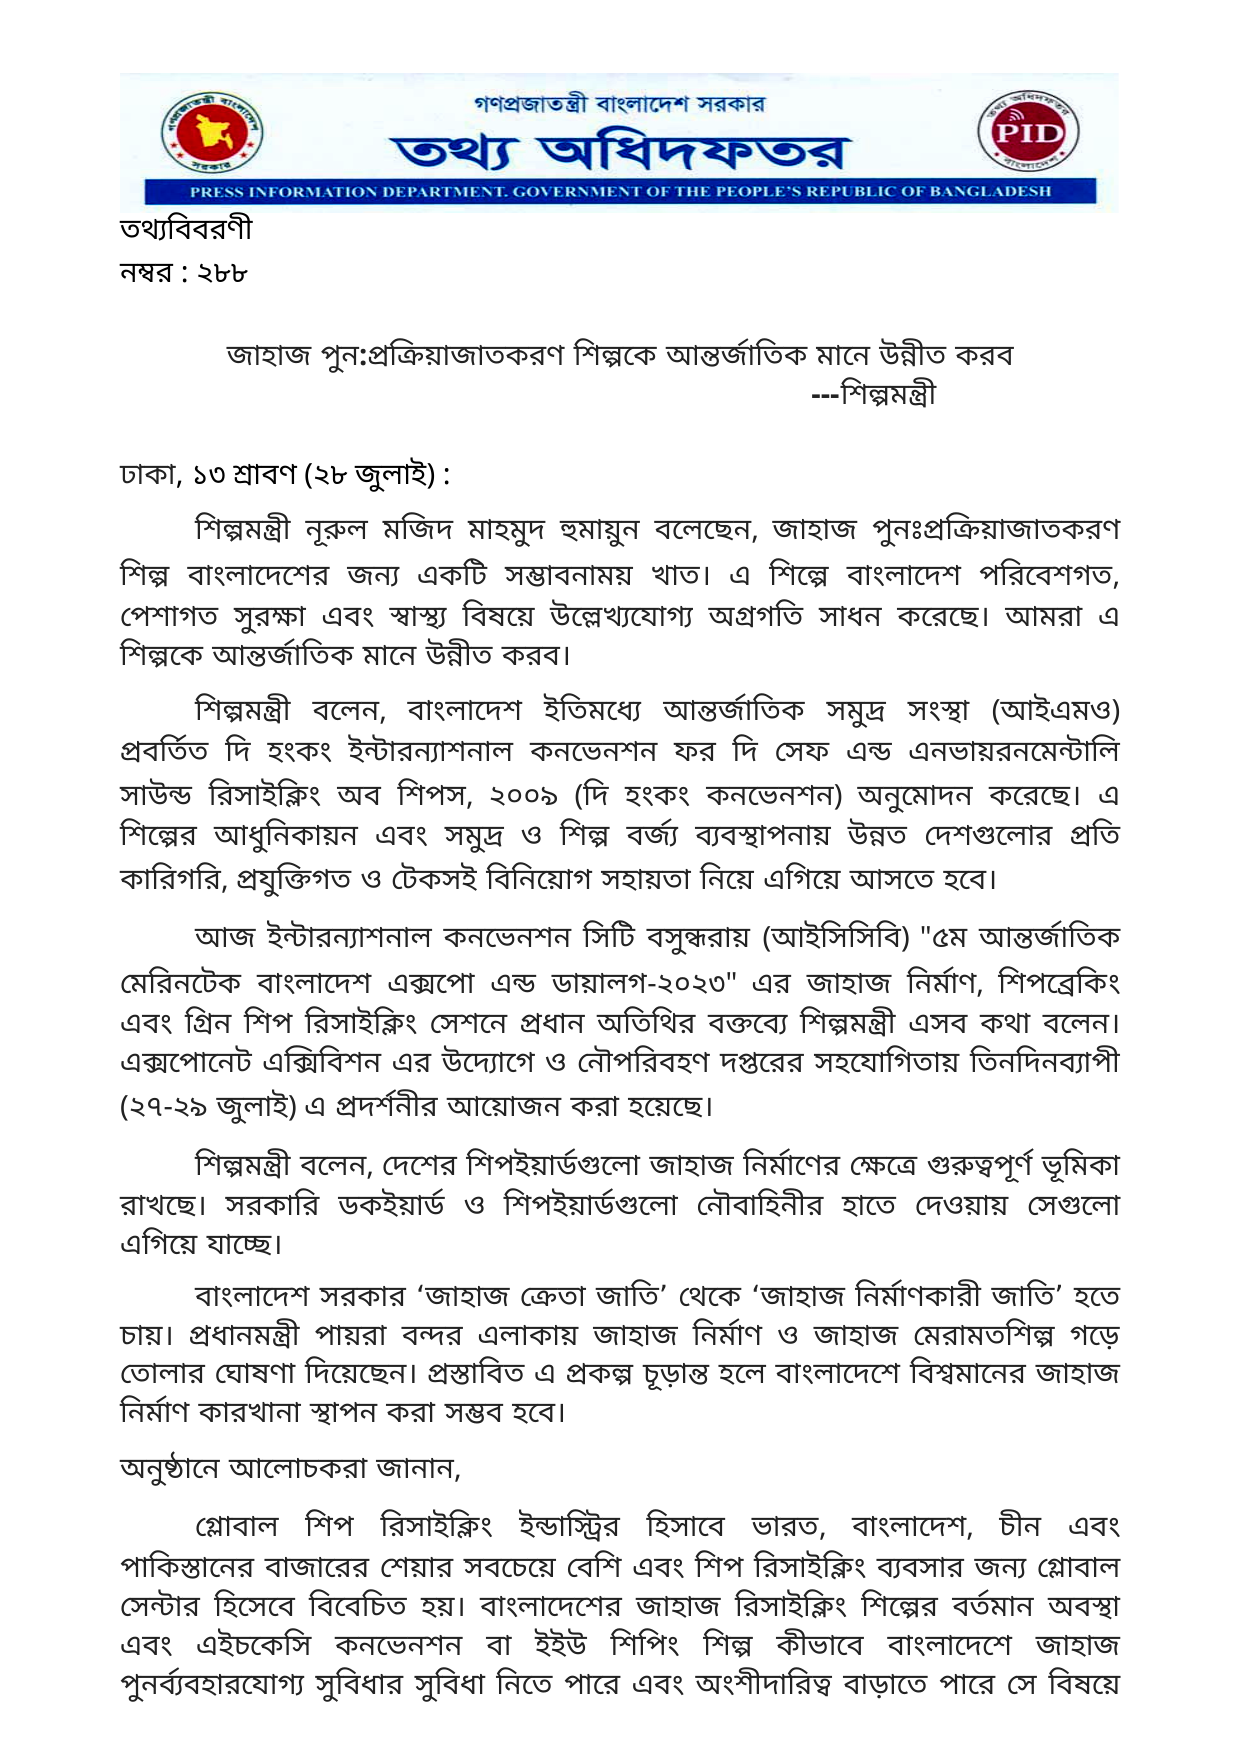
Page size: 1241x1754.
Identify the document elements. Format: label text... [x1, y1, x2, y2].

text শিল্পমন্ত্রী নূরুল মজিদ মাহমুদ হুমায়ুন বলেছেন, জাহাজ পুনঃপ্রক্রিয়াজাতকরণ শিল্প বাংলাদেশের জন্য একটি সম্ভাবনাময় খাত। এ শিল্পে বাংলাদেশ পরিবেশগত, পেশাগত সুরক্ষা এবং স্বাস্থ্য বিষয়ে উল্লেখ্যযোগ্য অগ্রগতি সাধন করেছে। আমরা এ শিল্পকে আন্তর্জাতিক মানে উন্নীত করব। [120, 508, 1120, 672]
text শিল্পমন্ত্রী বলেন, দেশের শিপইয়ার্ডগুলো জাহাজ নির্মাণের ক্ষেত্রে গুরুত্বপূর্ণ ভূমিকা রাখছে। সরকারি ডকইয়ার্ড ও শিপইয়ার্ডগুলো নৌবাহিনীর হাতে দেওয়ায় সেগুলো এগিয়ে যাচ্ছে। [120, 1144, 1120, 1261]
text শিল্পমন্ত্রী বলেন, বাংলাদেশ ইতিমধ্যে আন্তর্জাতিক সমুদ্র সংস্থা (আইএমও) প্রবর্তিত দি হংকং ইন্টারন্যাশনাল কনভেনশন ফর দি সেফ এন্ড এনভায়রনমেন্টালি সাউন্ড রিসাইক্লিং অব শিপস, ২০০৯ (দি হংকং কনভেনশন) অনুমোদন করেছে। এ শিল্পের আধুনিকায়ন এবং সমুদ্র ও শিল্প বর্জ্য ব্যবস্থাপনায় উন্নত দেশগুলোর প্রতি কারিগরি, প্রযুক্তিগত ও টেকসই বিনিয়োগ সহায়তা নিয়ে এগিয়ে আসতে হবে। [120, 689, 1120, 898]
text জাহাজ পুন:প্রক্রিয়াজাতকরণ শিল্পকে আন্তর্জাতিক মানে উন্নীত করব [120, 334, 1120, 374]
text তথ্যবিবরণী নম্বর : ২৮৮ [120, 213, 1112, 294]
text ঢাকা, ১৩ শ্রাবণ (২৮ জুলাই) : [120, 453, 1117, 496]
text ---শিল্পমন্ত্রী [120, 374, 1120, 413]
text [120, 1505, 1120, 1701]
text আজ ইন্টারন্যাশনাল কনভেনশন সিটি বসুন্ধরায় (আইসিসিবি) "৫ম আন্তর্জাতিক মেরিনটেক বাংলাদেশ এক্সপো এন্ড ডায়ালগ-২০২৩" এর জাহাজ নির্মাণ, শিপব্রেকিং এবং গ্রিন শিপ রিসাইক্লিং সেশনে প্রধান অতিথির বক্তব্যে শিল্পমন্ত্রী এসব কথা বলেন। এক্সপোনেট এক্সিবিশন এর উদ্যোগে ও নৌপরিবহণ দপ্তরের সহযোগিতায় তিনদিনব্যাপী (২৭-২৯ জুলাই) এ প্রদর্শনীর আয়োজন করা হয়েছে। [120, 917, 1120, 1125]
text বাংলাদেশ সরকার ‘জাহাজ ক্রেতা জাতি’ থেকে ‘জাহাজ নির্মাণকারী জাতি’ হতে চায়। প্রধানমন্ত্রী পায়রা বন্দর এলাকায় জাহাজ নির্মাণ ও জাহাজ মেরামতশিল্প গড়ে তোলার ঘোষণা দিয়েছেন। প্রস্তাবিত এ প্রকল্প চূড়ান্ত হলে বাংলাদেশে বিশ্বমানের জাহাজ নির্মাণ কারখানা স্থাপন করা সম্ভব হবে। [120, 1279, 1120, 1430]
text অনুষ্ঠানে আলোচকরা জানান, [120, 1447, 1120, 1487]
